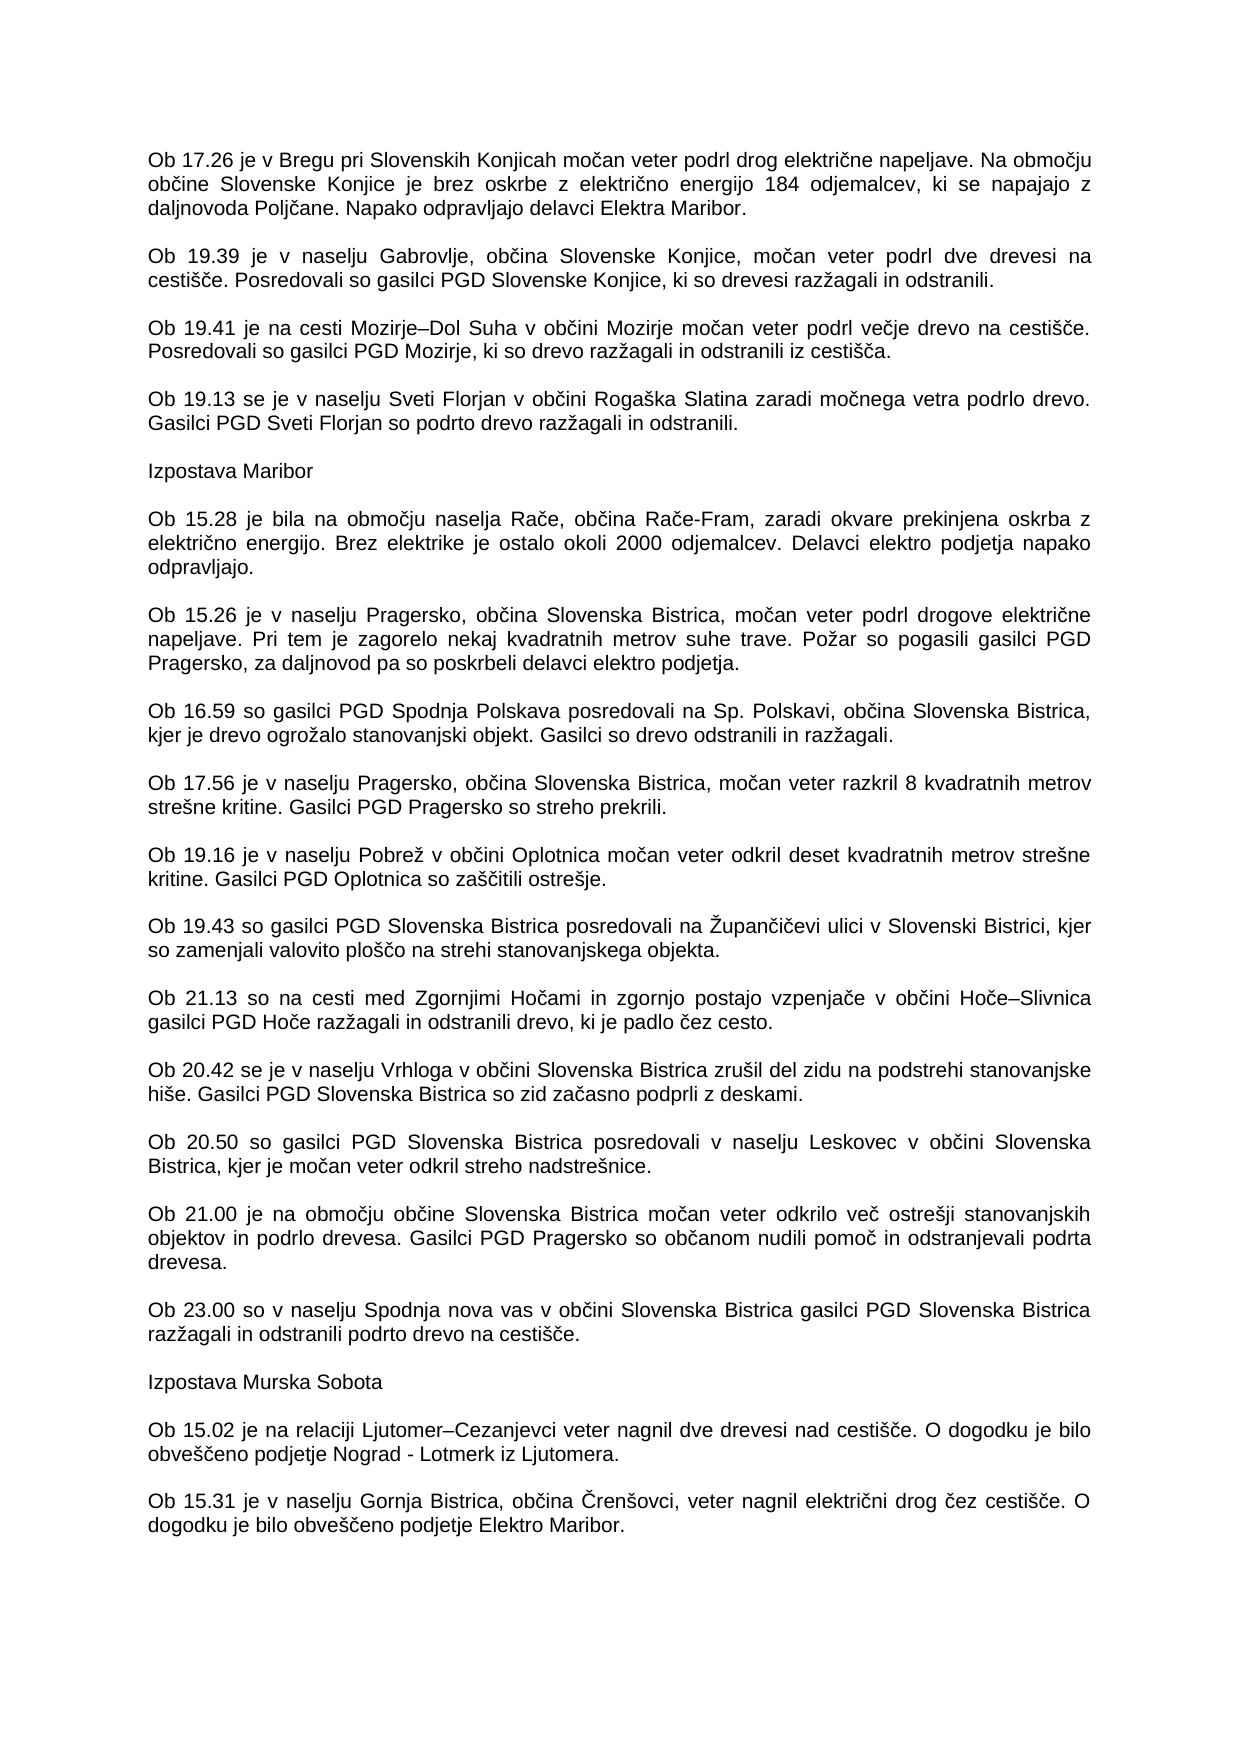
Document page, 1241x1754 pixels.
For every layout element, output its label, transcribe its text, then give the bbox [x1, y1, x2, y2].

text Ob 15.28 je bila na območju naselja Rače, občina Rače-Fram, zaradi okvare prekinjena oskrba z električno energijo. Brez elektrike je ostalo okoli 2000 odjemalcev. Delavci elektro podjetja napako odpravljajo. [148, 507, 1093, 579]
text Ob 19.41 je na cesti Mozirje–Dol Suha v občini Mozirje močan veter podrl večje drevo na cestišče. Posredovali so gasilci PGD Mozirje, ki so drevo razžagali in odstranili iz cestišča. [148, 315, 1093, 363]
text Ob 21.00 je na območju občine Slovenska Bistrica močan veter odkrilo več ostrešji stanovanjskih objektov in podrlo drevesa. Gasilci PGD Pragersko so občanom nudili pomoč in odstranjevali podrta drevesa. [148, 1202, 1093, 1274]
text Ob 17.26 je v Bregu pri Slovenskih Konjicah močan veter podrl drog električne napeljave. Na območju občine Slovenske Konjice je brez oskrbe z električno energijo 184 odjemalcev, ki se napajajo z daljnovoda Poljčane. Napako odpravljajo delavci Elektra Maribor. [148, 148, 1093, 219]
text Ob 20.42 se je v naselju Vrhloga v občini Slovenska Bistrica zrušil del zidu na podstrehi stanovanjske hiše. Gasilci PGD Slovenska Bistrica so zid začasno podprli z deskami. [148, 1058, 1093, 1106]
text Ob 17.56 je v naselju Pragersko, občina Slovenska Bistrica, močan veter razkril 8 kvadratnih metrov strešne kritine. Gasilci PGD Pragersko so streho prekrili. [148, 771, 1093, 818]
text Ob 23.00 so v naselju Spodnja nova vas v občini Slovenska Bistrica gasilci PGD Slovenska Bistrica razžagali in odstranili podrto drevo na cestišče. [148, 1298, 1093, 1346]
text Ob 16.59 so gasilci PGD Spodnja Polskava posredovali na Sp. Polskavi, občina Slovenska Bistrica, kjer je drevo ogrožalo stanovanjski objekt. Gasilci so drevo odstranili in razžagali. [148, 699, 1093, 747]
text Ob 15.31 je v naselju Gornja Bistrica, občina Črenšovci, veter nagnil električni drog čez cestišče. O dogodku je bilo obveščeno podjetje Elektro Maribor. [148, 1489, 1093, 1537]
text Ob 15.26 je v naselju Pragersko, občina Slovenska Bistrica, močan veter podrl drogove električne napeljave. Pri tem je zagorelo nekaj kvadratnih metrov suhe trave. Požar so pogasili gasilci PGD Pragersko, za daljnovod pa so poskrbeli delavci elektro podjetja. [148, 603, 1093, 675]
text Ob 21.13 so na cesti med Zgornjimi Hočami in zgornjo postajo vzpenjače v občini Hoče–Slivnica gasilci PGD Hoče razžagali in odstranili drevo, ki je padlo čez cesto. [148, 986, 1093, 1034]
text Ob 20.50 so gasilci PGD Slovenska Bistrica posredovali v naselju Leskovec v občini Slovenska Bistrica, kjer je močan veter odkril streho nadstrešnice. [148, 1130, 1093, 1178]
text Izpostava Maribor [148, 459, 1093, 483]
text Ob 19.13 se je v naselju Sveti Florjan v občini Rogaška Slatina zaradi močnega vetra podrlo drevo. Gasilci PGD Sveti Florjan so podrto drevo razžagali in odstranili. [148, 387, 1093, 435]
text Izpostava Murska Sobota [148, 1369, 1093, 1393]
text Ob 19.39 je v naselju Gabrovlje, občina Slovenske Konjice, močan veter podrl dve drevesi na cestišče. Posredovali so gasilci PGD Slovenske Konjice, ki so drevesi razžagali in odstranili. [148, 243, 1093, 291]
text Ob 19.16 je v naselju Pobrež v občini Oplotnica močan veter odkril deset kvadratnih metrov strešne kritine. Gasilci PGD Oplotnica so zaščitili ostrešje. [148, 842, 1093, 890]
text Ob 15.02 je na relaciji Ljutomer–Cezanjevci veter nagnil dve drevesi nad cestišče. O dogodku je bilo obveščeno podjetje Nograd - Lotmerk iz Ljutomera. [148, 1417, 1093, 1465]
text Ob 19.43 so gasilci PGD Slovenska Bistrica posredovali na Župančičevi ulici v Slovenski Bistrici, kjer so zamenjali valovito ploščo na strehi stanovanjskega objekta. [148, 914, 1093, 962]
